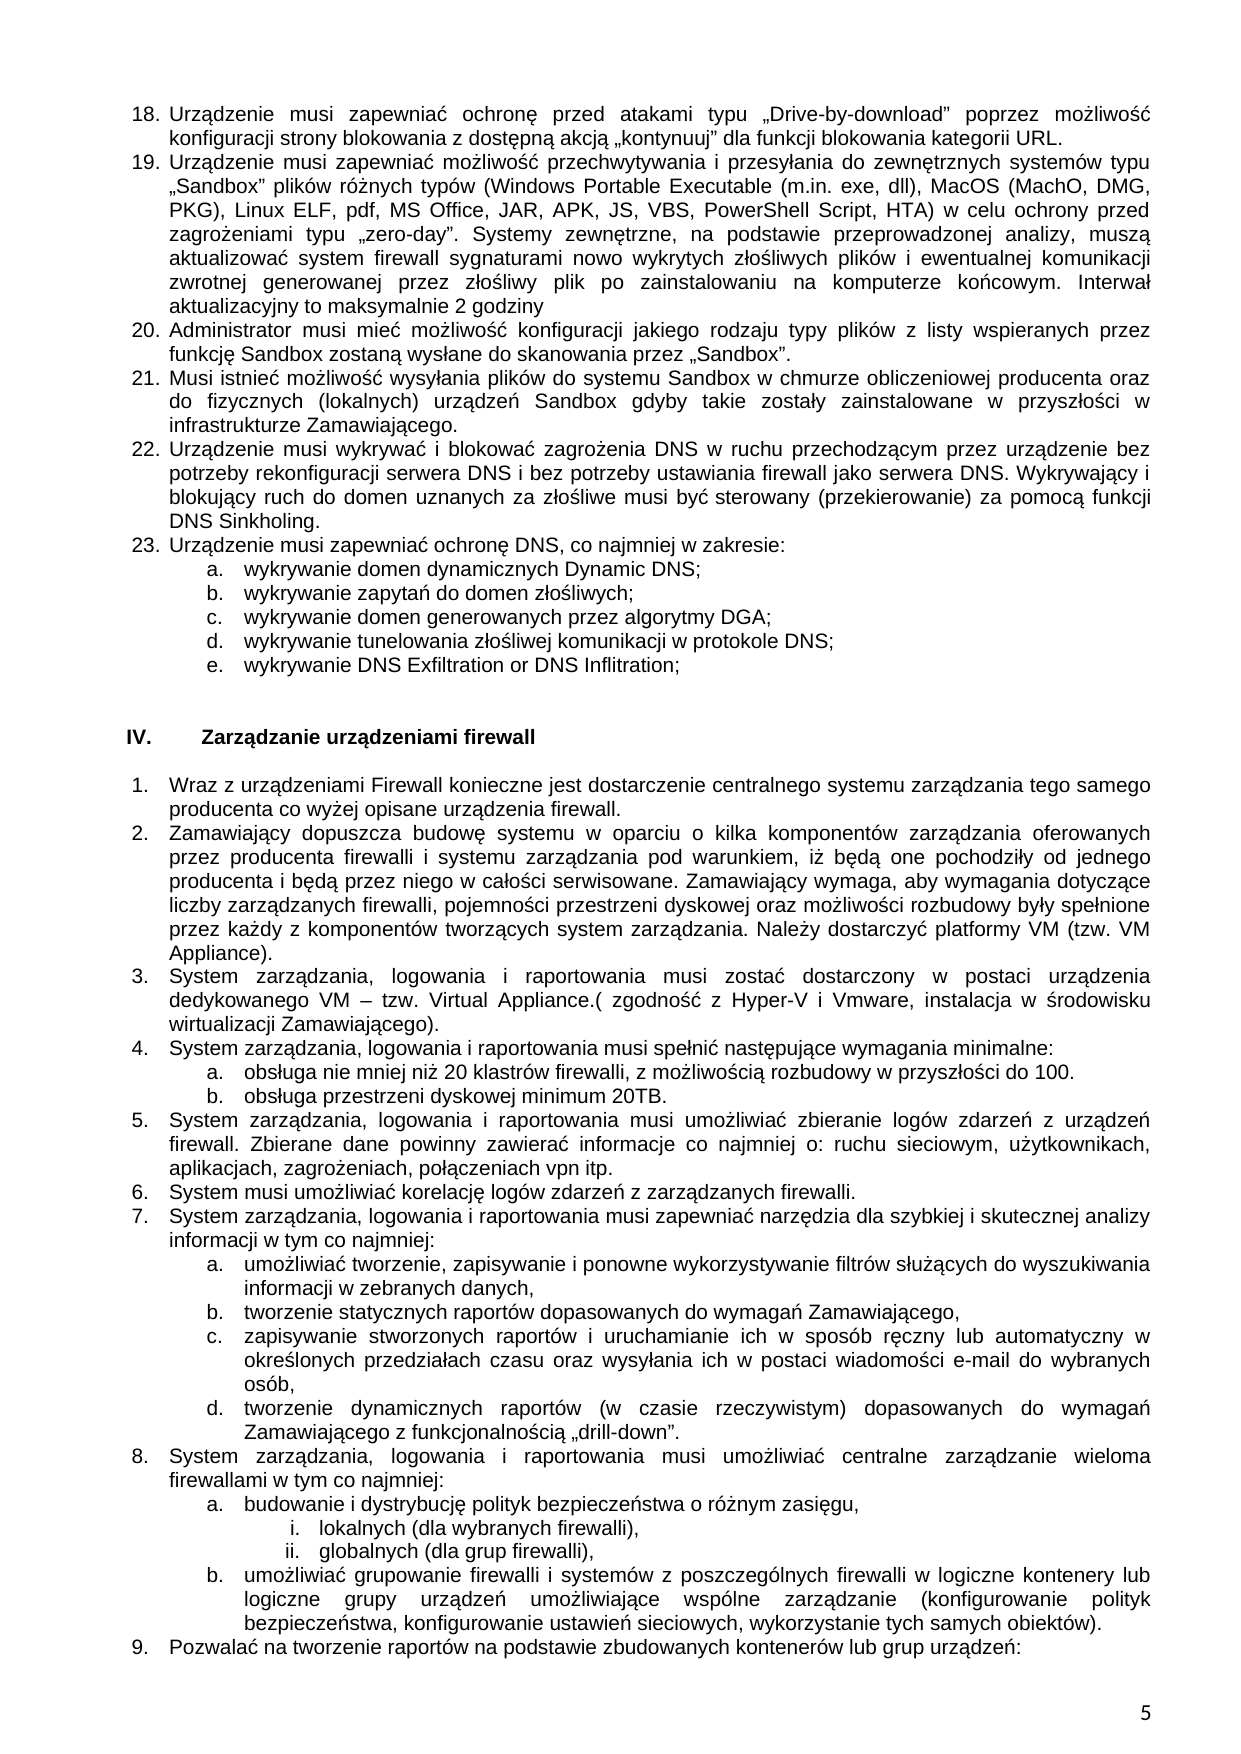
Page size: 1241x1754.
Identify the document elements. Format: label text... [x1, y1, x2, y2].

list Administrator musi mieć możliwość konfiguracji jakiego rodzaju typy plików z listy wspieranych przez funkcję Sandbox zostaną wysłane do skanowania przez „Sandbox”. [131, 317, 1152, 365]
list obsługa przestrzeni dyskowej minimum 20TB. [206, 1084, 1152, 1108]
list wykrywanie zapytań do domen złośliwych; [206, 581, 1152, 605]
list Zarządzanie urządzeniami firewall [126, 725, 1152, 749]
list tworzenie dynamicznych raportów (w czasie rzeczywistym) dopasowanych do wymagań Zamawiającego z funkcjonalnością „drill-down”. [206, 1396, 1152, 1443]
list umożliwiać tworzenie, zapisywanie i ponowne wykorzystywanie filtrów służących do wyszukiwania informacji w zebranych danych, [206, 1252, 1152, 1300]
list wykrywanie domen generowanych przez algorytmy DGA; [206, 605, 1152, 629]
list umożliwiać grupowanie firewalli i systemów z poszczególnych firewalli w logiczne kontenery lub logiczne grupy urządzeń umożliwiające wspólne zarządzanie (konfigurowanie polityk bezpieczeństwa, konfigurowanie ustawień sieciowych, wykorzystanie tych samych obiektów). [206, 1563, 1152, 1635]
list Urządzenie musi wykrywać i blokować zagrożenia DNS w ruchu przechodzącym przez urządzenie bez potrzeby rekonfiguracji serwera DNS i bez potrzeby ustawiania firewall jako serwera DNS. Wykrywający i blokujący ruch do domen uznanych za złośliwe musi być sterowany (przekierowanie) za pomocą funkcji DNS Sinkholing. [131, 437, 1152, 533]
list Musi istnieć możliwość wysyłania plików do systemu Sandbox w chmurze obliczeniowej producenta oraz do fizycznych (lokalnych) urządzeń Sandbox gdyby takie zostały zainstalowane w przyszłości w infrastrukturze Zamawiającego. [131, 365, 1152, 437]
list Wraz z urządzeniami Firewall konieczne jest dostarczenie centralnego systemu zarządzania tego samego producenta co wyżej opisane urządzenia firewall. [131, 773, 1152, 821]
list Urządzenie musi zapewniać ochronę DNS, co najmniej w zakresie: [131, 533, 1152, 557]
list tworzenie statycznych raportów dopasowanych do wymagań Zamawiającego, [206, 1300, 1152, 1324]
list budowanie i dystrybucję polityk bezpieczeństwa o różnym zasięgu, [206, 1491, 1152, 1515]
list Zamawiający dopuszcza budowę systemu w oparciu o kilka komponentów zarządzania oferowanych przez producenta firewalli i systemu zarządzania pod warunkiem, iż będą one pochodziły od jednego producenta i będą przez niego w całości serwisowane. Zamawiający wymaga, aby wymagania dotyczące liczby zarządzanych firewalli, pojemności przestrzeni dyskowej oraz możliwości rozbudowy były spełnione przez każdy z komponentów tworzących system zarządzania. Należy dostarczyć platformy VM (tzw. VM Appliance). [131, 821, 1152, 964]
list wykrywanie DNS Exfiltration or DNS Inflitration; [206, 653, 1152, 677]
list wykrywanie tunelowania złośliwej komunikacji w protokole DNS; [206, 629, 1152, 653]
list zapisywanie stworzonych raportów i uruchamianie ich w sposób ręczny lub automatyczny w określonych przedziałach czasu oraz wysyłania ich w postaci wiadomości e-mail do wybranych osób, [206, 1324, 1152, 1396]
list System zarządzania, logowania i raportowania musi umożliwiać centralne zarządzanie wieloma firewallami w tym co najmniej: [131, 1443, 1152, 1491]
list System musi umożliwiać korelację logów zdarzeń z zarządzanych firewalli. [131, 1180, 1152, 1204]
list lokalnych (dla wybranych firewalli), [300, 1515, 1152, 1539]
list System zarządzania, logowania i raportowania musi umożliwiać zbieranie logów zdarzeń z urządzeń firewall. Zbierane dane powinny zawierać informacje co najmniej o: ruchu sieciowym, użytkownikach, aplikacjach, zagrożeniach, połączeniach vpn itp. [131, 1108, 1152, 1180]
list globalnych (dla grup firewalli), [300, 1539, 1152, 1563]
list wykrywanie domen dynamicznych Dynamic DNS; [206, 557, 1152, 581]
list Urządzenie musi zapewniać możliwość przechwytywania i przesyłania do zewnętrznych systemów typu „Sandbox” plików różnych typów (Windows Portable Executable (m.in. exe, dll), MacOS (MachO, DMG, PKG), Linux ELF, pdf, MS Office, JAR, APK, JS, VBS, PowerShell Script, HTA) w celu ochrony przed zagrożeniami typu „zero-day”. Systemy zewnętrzne, na podstawie przeprowadzonej analizy, muszą aktualizować system firewall sygnaturami nowo wykrytych złośliwych plików i ewentualnej komunikacji zwrotnej generowanej przez złośliwy plik po zainstalowaniu na komputerze końcowym. Interwał aktualizacyjny to maksymalnie 2 godziny [131, 150, 1152, 317]
list Pozwalać na tworzenie raportów na podstawie zbudowanych kontenerów lub grup urządzeń: [131, 1635, 1152, 1659]
list System zarządzania, logowania i raportowania musi zostać dostarczony w postaci urządzenia dedykowanego VM – tzw. Virtual Appliance.( zgodność z Hyper-V i Vmware, instalacja w środowisku wirtualizacji Zamawiającego). [131, 964, 1152, 1036]
list obsługa nie mniej niż 20 klastrów firewalli, z możliwością rozbudowy w przyszłości do 100. [206, 1060, 1152, 1084]
list System zarządzania, logowania i raportowania musi zapewniać narzędzia dla szybkiej i skutecznej analizy informacji w tym co najmniej: [131, 1204, 1152, 1252]
list Urządzenie musi zapewniać ochronę przed atakami typu „Drive-by-download” poprzez możliwość konfiguracji strony blokowania z dostępną akcją „kontynuuj” dla funkcji blokowania kategorii URL. [131, 102, 1152, 150]
list System zarządzania, logowania i raportowania musi spełnić następujące wymagania minimalne: [131, 1036, 1152, 1060]
